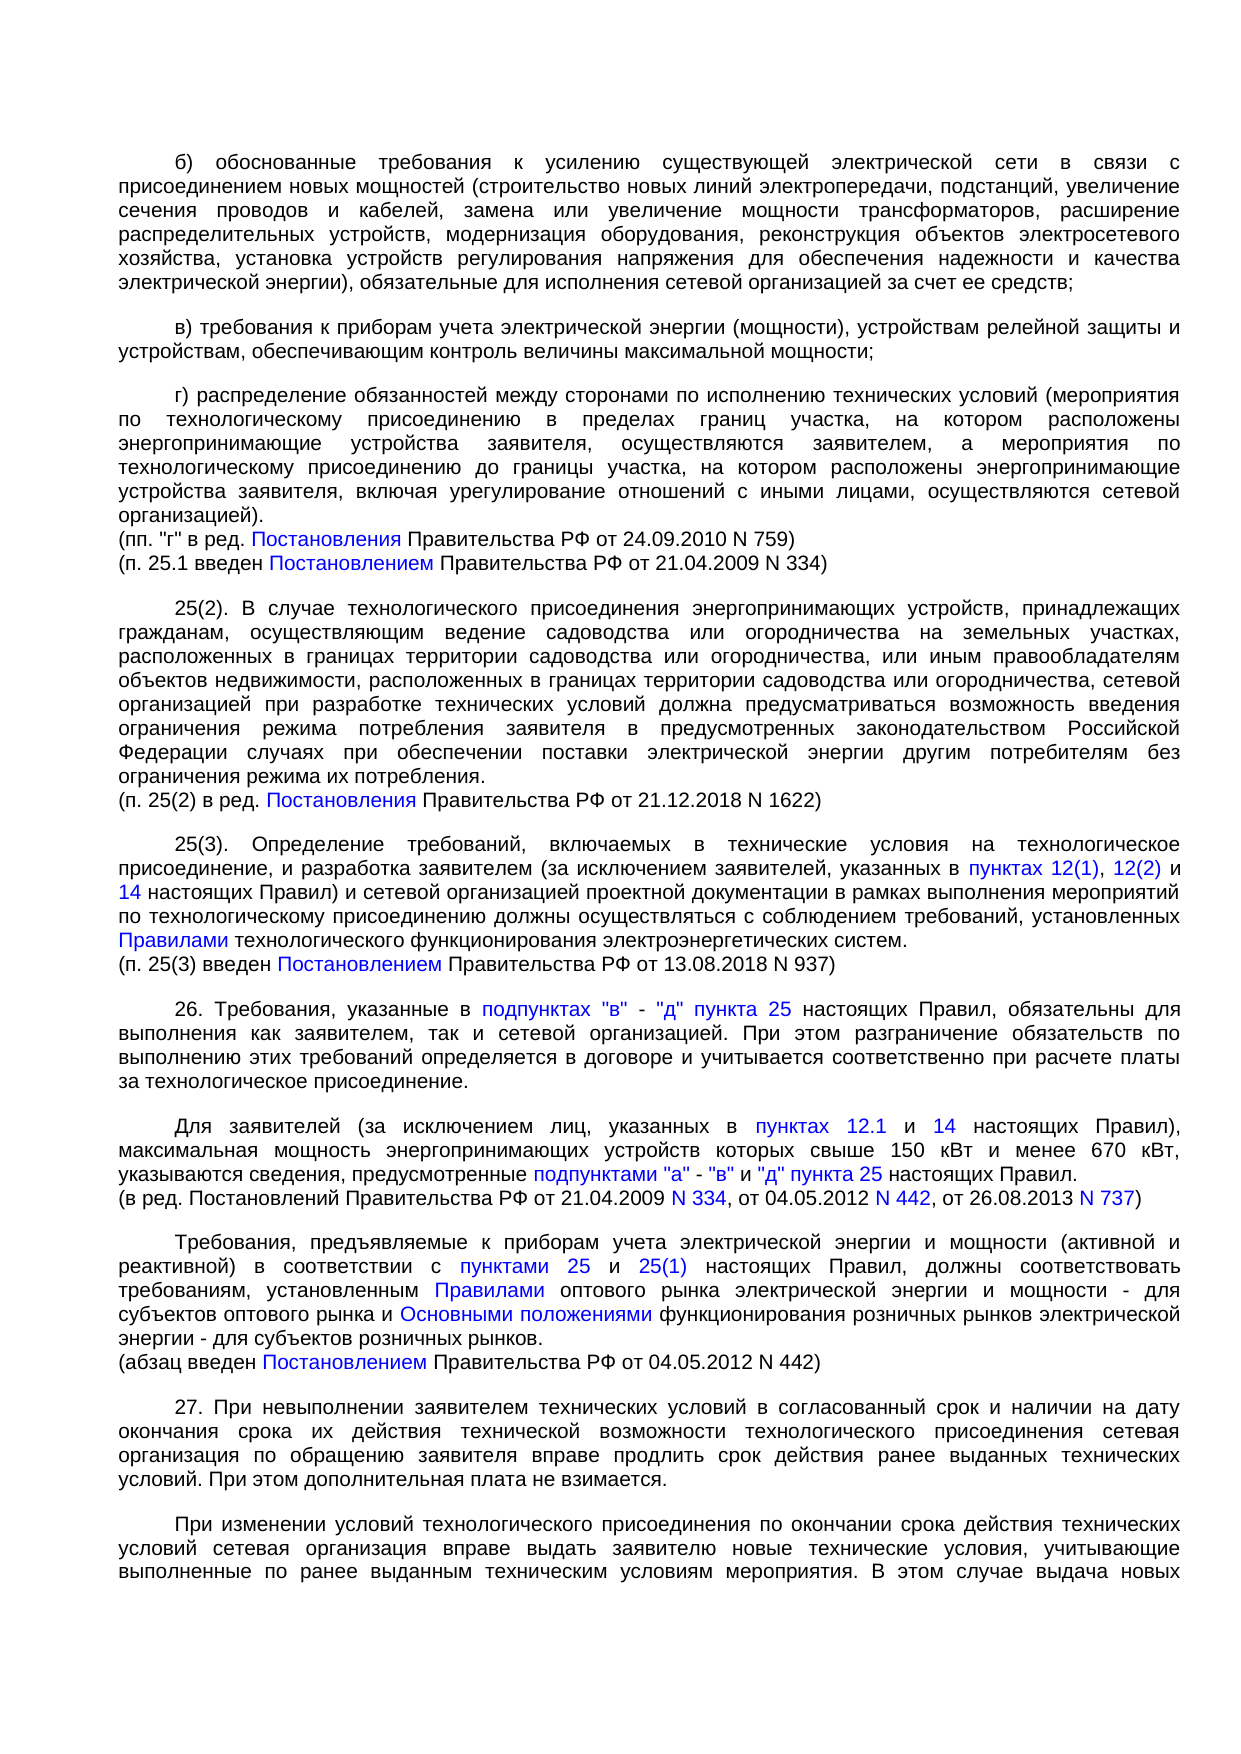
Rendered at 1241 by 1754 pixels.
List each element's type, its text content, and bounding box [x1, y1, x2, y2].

text Для заявителей (за исключением лиц, указанных в пунктах 12.1 и 14 настоящих Правил), максимальная мощность энергопринимающих устройств которых свыше 150 кВт и менее 670 кВт, указываются сведения, предусмотренные подпунктами "а" - "в" и "д" пункта 25 настоящих Правил. [118, 1113, 1181, 1185]
text 26. Требования, указанные в подпунктах "в" - "д" пункта 25 настоящих Правил, обязательны для выполнения как заявителем, так и сетевой организацией. При этом разграничение обязательств по выполнению этих требований определяется в договоре и учитывается соответственно при расчете платы за технологическое присоединение. [118, 997, 1181, 1093]
text (в ред. Постановлений Правительства РФ от 21.04.2009 N 334, от 04.05.2012 N 442, от 26.08.2013 N 737) [118, 1185, 1181, 1209]
text 25(2). В случае технологического присоединения энергопринимающих устройств, принадлежащих гражданам, осуществляющим ведение садоводства или огородничества на земельных участках, расположенных в границах территории садоводства или огородничества, или иным правообладателям объектов недвижимости, расположенных в границах территории садоводства или огородничества, сетевой организацией при разработке технических условий должна предусматриваться возможность введения ограничения режима потребления заявителя в предусмотренных законодательством Российской Федерации случаях при обеспечении поставки электрической энергии другим потребителям без ограничения режима их потребления. [118, 596, 1181, 787]
text (п. 25(3) введен Постановлением Правительства РФ от 13.08.2018 N 937) [118, 952, 1181, 976]
text (абзац введен Постановлением Правительства РФ от 04.05.2012 N 442) [118, 1350, 1181, 1374]
text (п. 25(2) в ред. Постановления Правительства РФ от 21.12.2018 N 1622) [118, 787, 1181, 811]
text (пп. "г" в ред. Постановления Правительства РФ от 24.09.2010 N 759) [118, 527, 1181, 551]
text в) требования к приборам учета электрической энергии (мощности), устройствам релейной защиты и устройствам, обеспечивающим контроль величины максимальной мощности; [118, 314, 1181, 362]
text 27. При невыполнении заявителем технических условий в согласованный срок и наличии на дату окончания срока их действия технической возможности технологического присоединения сетевая организация по обращению заявителя вправе продлить срок действия ранее выданных технических условий. При этом дополнительная плата не взимается. [118, 1395, 1181, 1491]
text г) распределение обязанностей между сторонами по исполнению технических условий (мероприятия по технологическому присоединению в пределах границ участка, на котором расположены энергопринимающие устройства заявителя, осуществляются заявителем, а мероприятия по технологическому присоединению до границы участка, на котором расположены энергопринимающие устройства заявителя, включая урегулирование отношений с иными лицами, осуществляются сетевой организацией). [118, 383, 1181, 527]
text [118, 1511, 1181, 1583]
text 25(3). Определение требований, включаемых в технические условия на технологическое присоединение, и разработка заявителем (за исключением заявителей, указанных в пунктах 12(1), 12(2) и 14 настоящих Правил) и сетевой организацией проектной документации в рамках выполнения мероприятий по технологическому присоединению должны осуществляться с соблюдением требований, установленных Правилами технологического функционирования электроэнергетических систем. [118, 832, 1181, 952]
text б) обоснованные требования к усилению существующей электрической сети в связи с присоединением новых мощностей (строительство новых линий электропередачи, подстанций, увеличение сечения проводов и кабелей, замена или увеличение мощности трансформаторов, расширение распределительных устройств, модернизация оборудования, реконструкция объектов электросетевого хозяйства, установка устройств регулирования напряжения для обеспечения надежности и качества электрической энергии), обязательные для исполнения сетевой организацией за счет ее средств; [118, 150, 1181, 294]
text Требования, предъявляемые к приборам учета электрической энергии и мощности (активной и реактивной) в соответствии с пунктами 25 и 25(1) настоящих Правил, должны соответствовать требованиям, установленным Правилами оптового рынка электрической энергии и мощности - для субъектов оптового рынка и Основными положениями функционирования розничных рынков электрической энергии - для субъектов розничных рынков. [118, 1230, 1181, 1350]
text (п. 25.1 введен Постановлением Правительства РФ от 21.04.2009 N 334) [118, 551, 1181, 575]
